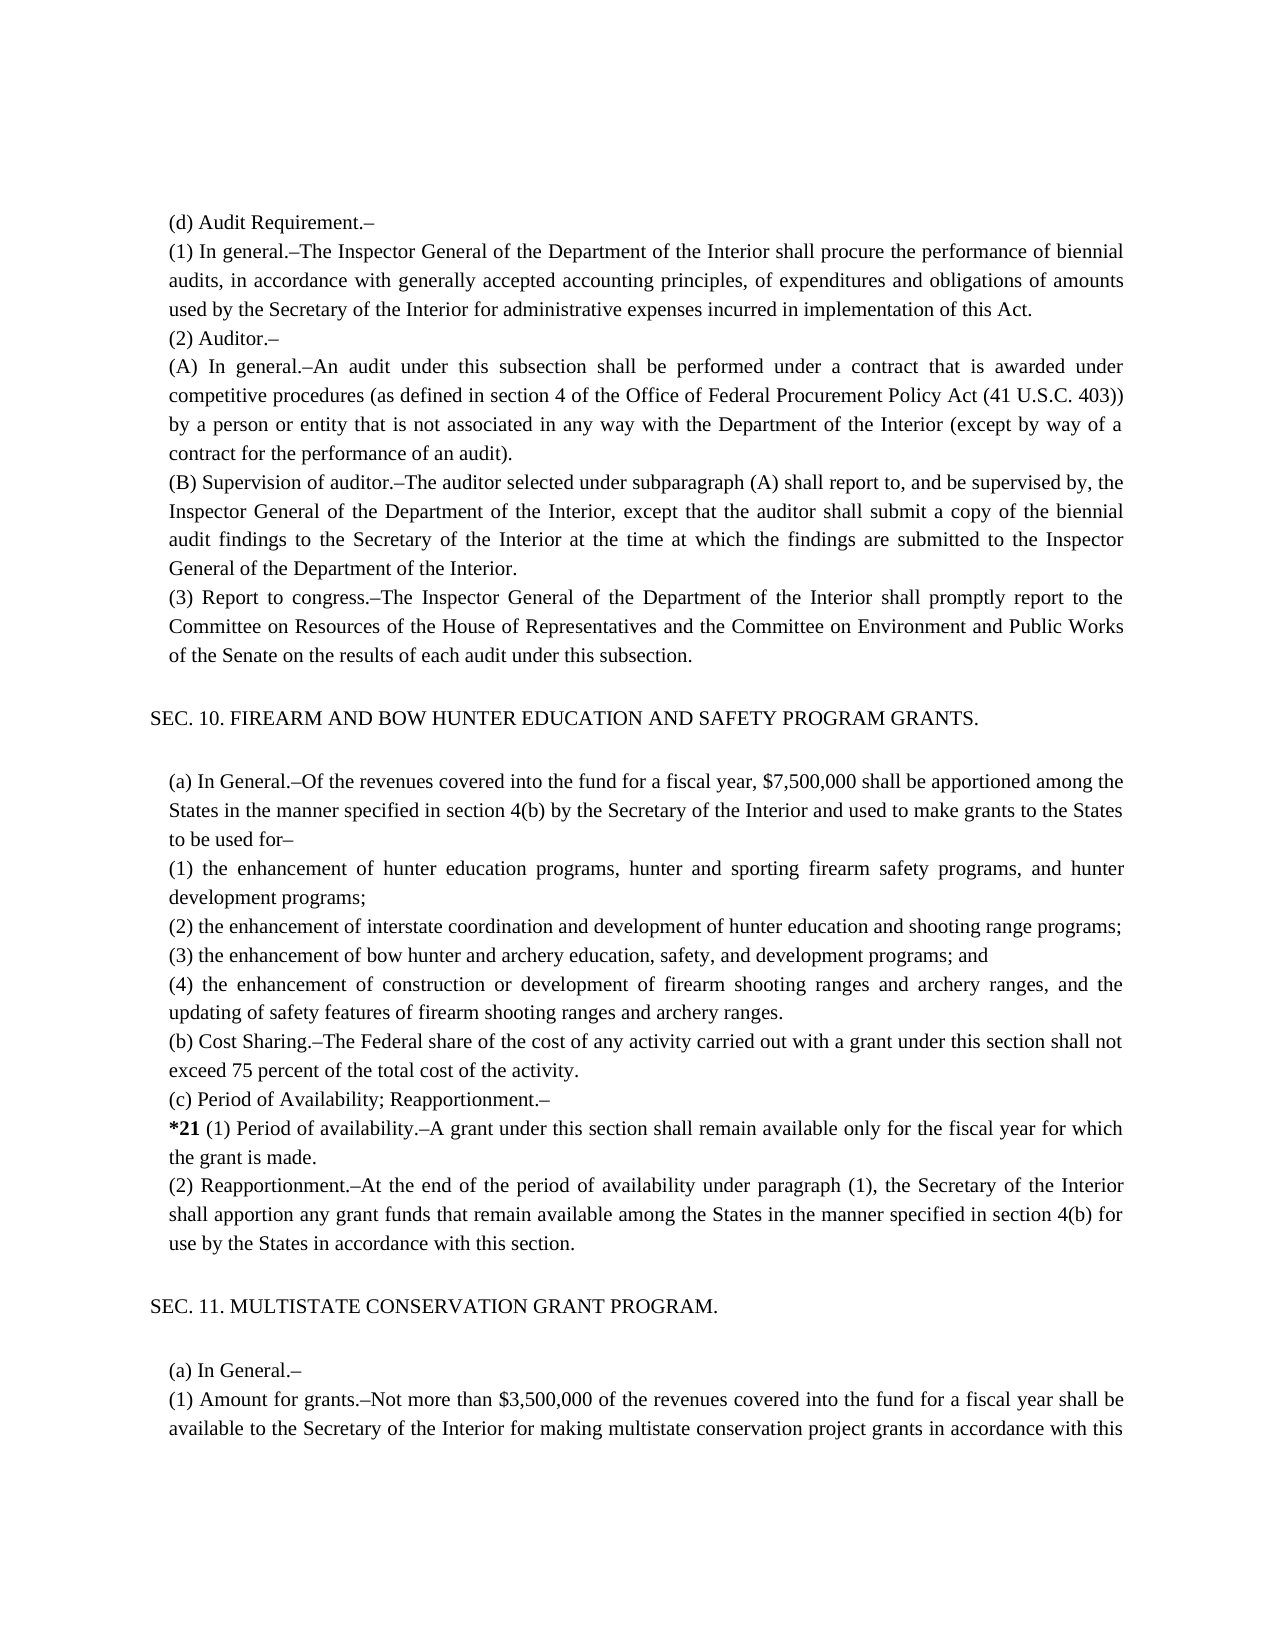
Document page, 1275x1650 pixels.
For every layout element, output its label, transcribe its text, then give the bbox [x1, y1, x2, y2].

text (1) the enhancement of hunter education programs, hunter and sporting firearm safety programs, and hunter development programs; [169, 856, 1125, 909]
text (1) In general.–The Inspector General of the Department of the Interior shall procure the performance of biennial audits, in accordance with generally accepted accounting principles, of expenditures and obligations of amounts used by the Secretary of the Interior for administrative expenses incurred in implementation of this Act. [169, 239, 1125, 321]
text SEC. 11. MULTISTATE CONSERVATION GRANT PROGRAM. [150, 1294, 1125, 1318]
text SEC. 10. FIREARM AND BOW HUNTER EDUCATION AND SAFETY PROGRAM GRANTS. [150, 706, 1125, 730]
text (3) the enhancement of bow hunter and archery education, safety, and development programs; and [169, 943, 1125, 967]
text (c) Period of Availability; Reapportionment.– [169, 1087, 1125, 1111]
text (A) In general.–An audit under this subsection shall be performed under a contract that is awarded under competitive procedures (as defined in section 4 of the Office of Federal Procurement Policy Act (41 U.S.C. 403)) by a person or entity that is not associated in any way with the Department of the Interior (except by way of a contract for the performance of an audit). [169, 354, 1125, 465]
text (a) In General.– [169, 1358, 1125, 1382]
text *21 (1) Period of availability.–A grant under this section shall remain available only for the fiscal year for which the grant is made. [169, 1116, 1125, 1169]
text (d) Audit Requirement.– [169, 210, 1125, 234]
text (b) Cost Sharing.–The Federal share of the cost of any activity carried out with a grant under this section shall not exceed 75 percent of the total cost of the activity. [169, 1029, 1125, 1082]
text (2) Auditor.– [169, 325, 1125, 349]
text (3) Report to congress.–The Inspector General of the Department of the Interior shall promptly report to the Committee on Resources of the House of Representatives and the Committee on Environment and Public Works of the Senate on the results of each audit under this subsection. [169, 585, 1125, 667]
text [169, 1387, 1125, 1439]
text (2) Reapportionment.–At the end of the period of availability under paragraph (1), the Secretary of the Interior shall apportion any grant funds that remain available among the States in the manner specified in section 4(b) for use by the States in accordance with this section. [169, 1173, 1125, 1255]
text (a) In General.–Of the revenues covered into the fund for a fiscal year, $7,500,000 shall be apportioned among the States in the manner specified in section 4(b) by the Secretary of the Interior and used to make grants to the States to be used for– [169, 769, 1125, 851]
text (2) the enhancement of interstate coordination and development of hunter education and shooting range programs; [169, 914, 1125, 938]
text (B) Supervision of auditor.–The auditor selected under subparagraph (A) shall report to, and be supervised by, the Inspector General of the Department of the Interior, except that the auditor shall submit a copy of the biennial audit findings to the Secretary of the Interior at the time at which the findings are submitted to the Inspector General of the Department of the Interior. [169, 470, 1125, 580]
text (4) the enhancement of construction or development of firearm shooting ranges and archery ranges, and the updating of safety features of firearm shooting ranges and archery ranges. [169, 971, 1125, 1024]
